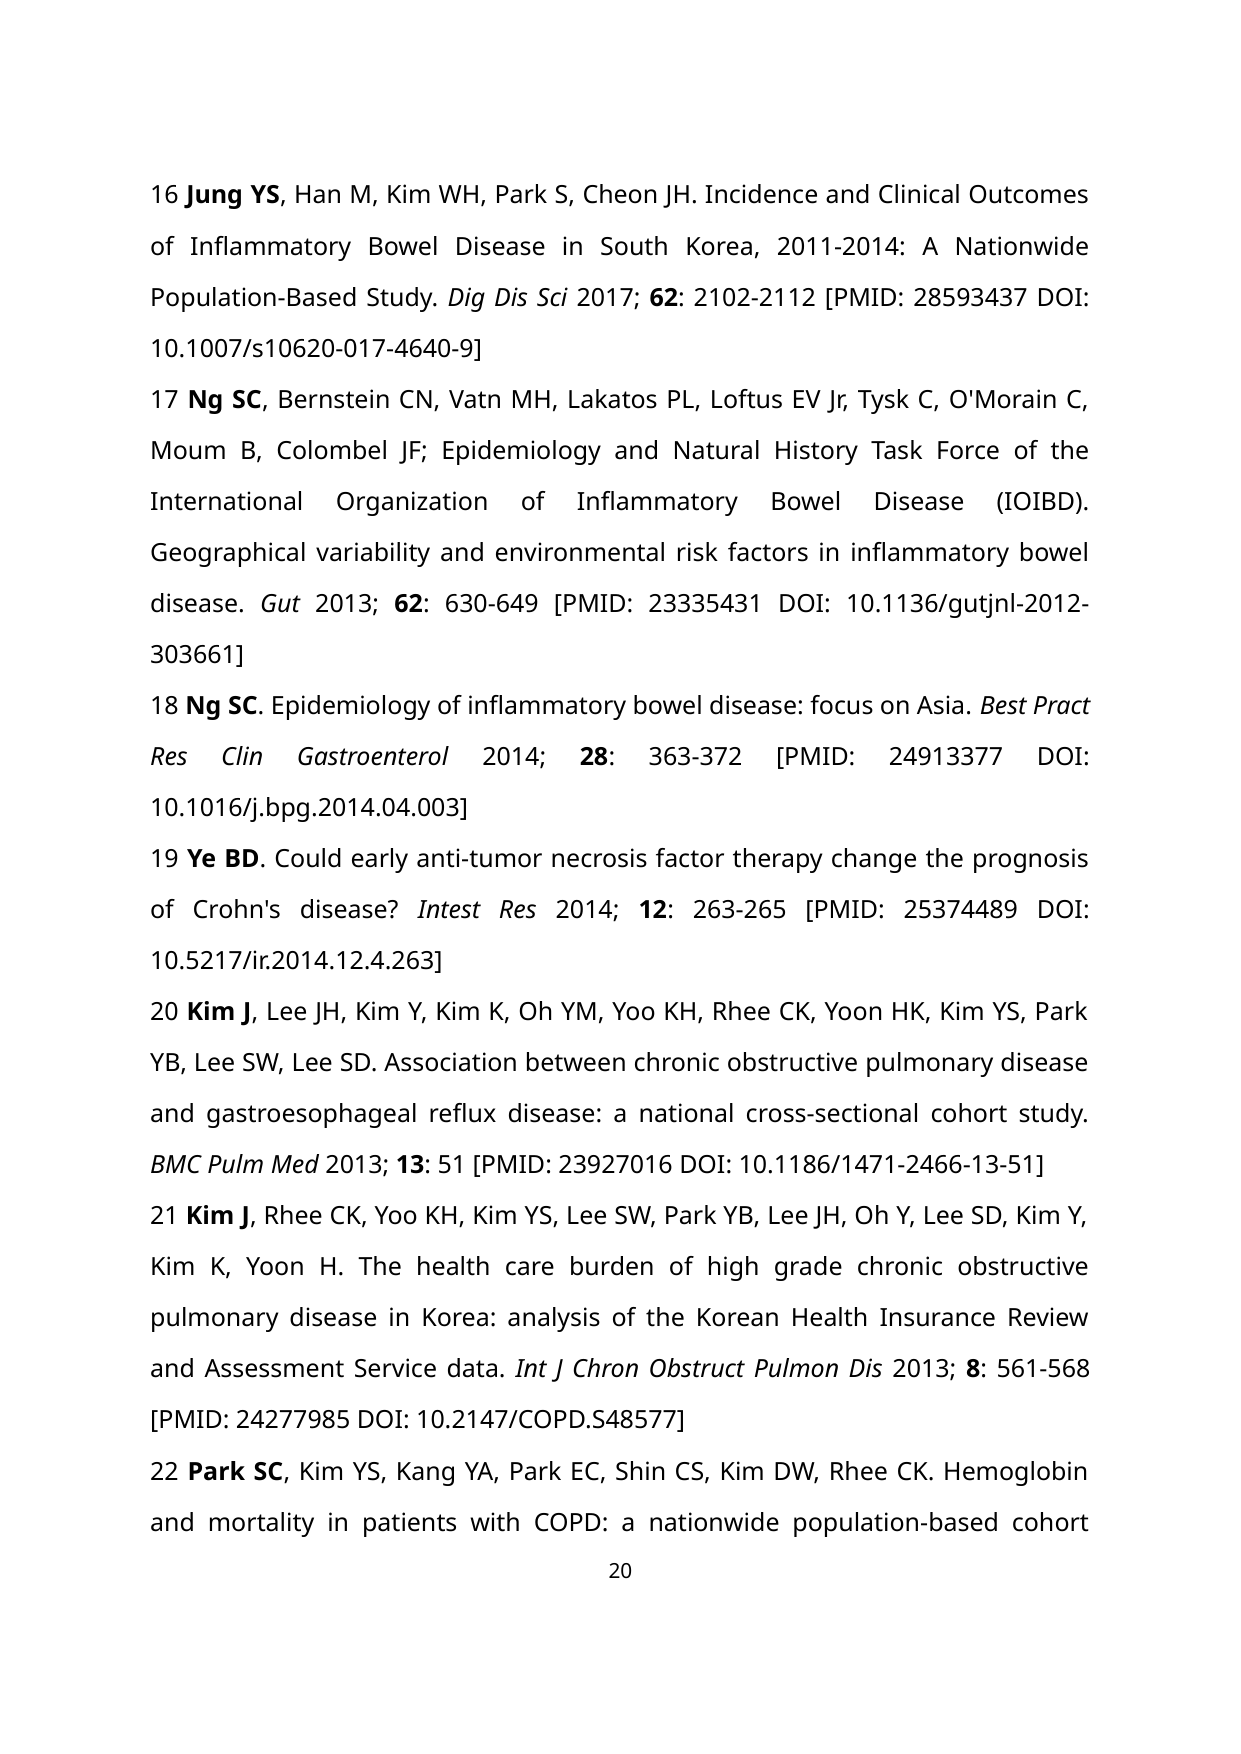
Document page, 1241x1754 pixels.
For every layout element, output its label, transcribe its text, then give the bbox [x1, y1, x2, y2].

text 18 Ng SC. Epidemiology of inflammatory bowel disease: focus on Asia. Best Pract Res Clin Gastroenterol 2014; 28: 363-372 [PMID: 24913377 DOI: 10.1016/j.bpg.2014.04.003] [150, 688, 1090, 824]
text 17 Ng SC, Bernstein CN, Vatn MH, Lakatos PL, Loftus EV Jr, Tysk C, O'Morain C, Moum B, Colombel JF; Epidemiology and Natural History Task Force of the International Organization of Inflammatory Bowel Disease (IOIBD). Geographical variability and environmental risk factors in inflammatory bowel disease. Gut 2013; 62: 630-649 [PMID: 23335431 DOI: 10.1136/gutjnl-2012-303661] [150, 381, 1090, 671]
text 20 Kim J, Lee JH, Kim Y, Kim K, Oh YM, Yoo KH, Rhee CK, Yoon HK, Kim YS, Park YB, Lee SW, Lee SD. Association between chronic obstructive pulmonary disease and gastroesophageal reflux disease: a national cross-sectional cohort study. BMC Pulm Med 2013; 13: 51 [PMID: 23927016 DOI: 10.1186/1471-2466-13-51] [150, 994, 1090, 1181]
text 16 Jung YS, Han M, Kim WH, Park S, Cheon JH. Incidence and Clinical Outcomes of Inflammatory Bowel Disease in South Korea, 2011-2014: A Nationwide Population-Based Study. Dig Dis Sci 2017; 62: 2102-2112 [PMID: 28593437 DOI: 10.1007/s10620-017-4640-9] [150, 177, 1090, 364]
text 21 Kim J, Rhee CK, Yoo KH, Kim YS, Lee SW, Park YB, Lee JH, Oh Y, Lee SD, Kim Y, Kim K, Yoon H. The health care burden of high grade chronic obstructive pulmonary disease in Korea: analysis of the Korean Health Insurance Review and Assessment Service data. Int J Chron Obstruct Pulmon Dis 2013; 8: 561-568 [PMID: 24277985 DOI: 10.2147/COPD.S48577] [150, 1198, 1090, 1436]
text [150, 1453, 1090, 1538]
text 19 Ye BD. Could early anti-tumor necrosis factor therapy change the prognosis of Crohn's disease? Intest Res 2014; 12: 263-265 [PMID: 25374489 DOI: 10.5217/ir.2014.12.4.263] [150, 841, 1090, 977]
